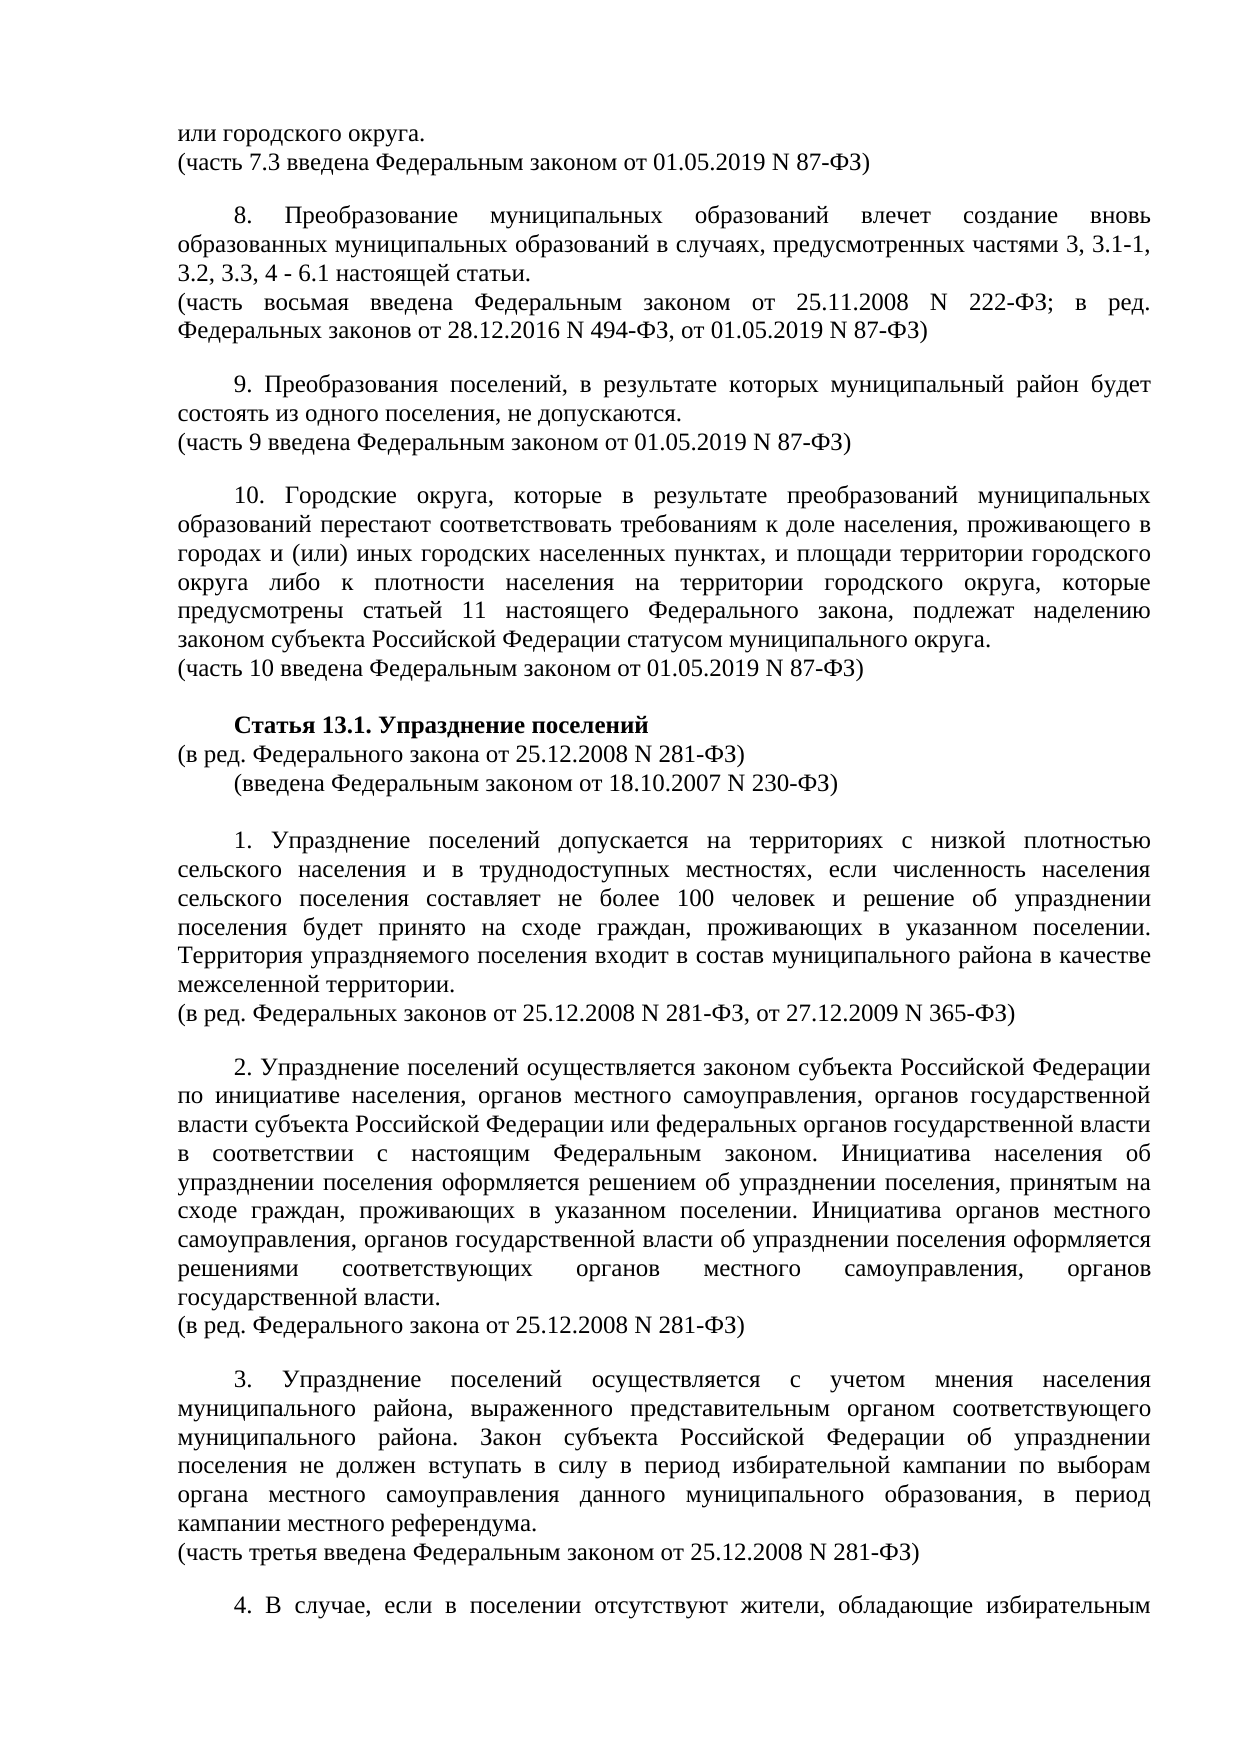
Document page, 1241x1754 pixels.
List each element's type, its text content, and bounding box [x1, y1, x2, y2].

text 8. Преобразование муниципальных образований влечет создание вновь образованных муниципальных образований в случаях, предусмотренных частями 3, 3.1-1, 3.2, 3.3, 4 - 6.1 настоящей статьи. [177, 201, 1152, 287]
text (часть 9 введена Федеральным законом от 01.05.2019 N 87-ФЗ) [177, 427, 1152, 456]
text 3. Упразднение поселений осуществляется с учетом мнения населения муниципального района, выраженного представительным органом соответствующего муниципального района. Закон субъекта Российской Федерации об упразднении поселения не должен вступать в силу в период избирательной кампании по выборам органа местного самоуправления данного муниципального образования, в период кампании местного референдума. [177, 1364, 1152, 1537]
text 10. Городские округа, которые в результате преобразований муниципальных образований перестают соответствовать требованиям к доле населения, проживающего в городах и (или) иных городских населенных пунктах, и площади территории городского округа либо к плотности населения на территории городского округа, которые предусмотрены статьей 11 настоящего Федерального закона, подлежат наделению законом субъекта Российской Федерации статусом муниципального округа. [177, 481, 1152, 653]
text 2. Упразднение поселений осуществляется законом субъекта Российской Федерации по инициативе населения, органов местного самоуправления, органов государственной власти субъекта Российской Федерации или федеральных органов государственной власти в соответствии с настоящим Федеральным законом. Инициатива населения об упразднении поселения оформляется решением об упразднении поселения, принятым на сходе граждан, проживающих в указанном поселении. Инициатива органов местного самоуправления, органов государственной власти об упразднении поселения оформляется решениями соответствующих органов местного самоуправления, органов государственной власти. [177, 1052, 1152, 1311]
text (часть восьмая введена Федеральным законом от 25.11.2008 N 222-ФЗ; в ред. Федеральных законов от 28.12.2016 N 494-ФЗ, от 01.05.2019 N 87-ФЗ) [177, 287, 1152, 344]
text (в ред. Федерального закона от 25.12.2008 N 281-ФЗ) [177, 1311, 1152, 1339]
text (часть третья введена Федеральным законом от 25.12.2008 N 281-ФЗ) [177, 1537, 1152, 1566]
text (в ред. Федерального закона от 25.12.2008 N 281-ФЗ) [177, 739, 1152, 768]
text (введена Федеральным законом от 18.10.2007 N 230-ФЗ) [177, 768, 1152, 797]
text (в ред. Федеральных законов от 25.12.2008 N 281-ФЗ, от 27.12.2009 N 365-ФЗ) [177, 998, 1152, 1027]
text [177, 118, 1152, 147]
text 9. Преобразования поселений, в результате которых муниципальный район будет состоять из одного поселения, не допускаются. [177, 369, 1152, 427]
title Статья 13.1. Упразднение поселений [177, 711, 1152, 739]
text (часть 10 введена Федеральным законом от 01.05.2019 N 87-ФЗ) [177, 653, 1152, 682]
text 1. Упразднение поселений допускается на территориях с низкой плотностью сельского населения и в труднодоступных местностях, если численность населения сельского поселения составляет не более 100 человек и решение об упразднении поселения будет принято на сходе граждан, проживающих в указанном поселении. Территория упраздняемого поселения входит в состав муниципального района в качестве межселенной территории. [177, 826, 1152, 998]
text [177, 1591, 1152, 1619]
text (часть 7.3 введена Федеральным законом от 01.05.2019 N 87-ФЗ) [177, 147, 1152, 176]
